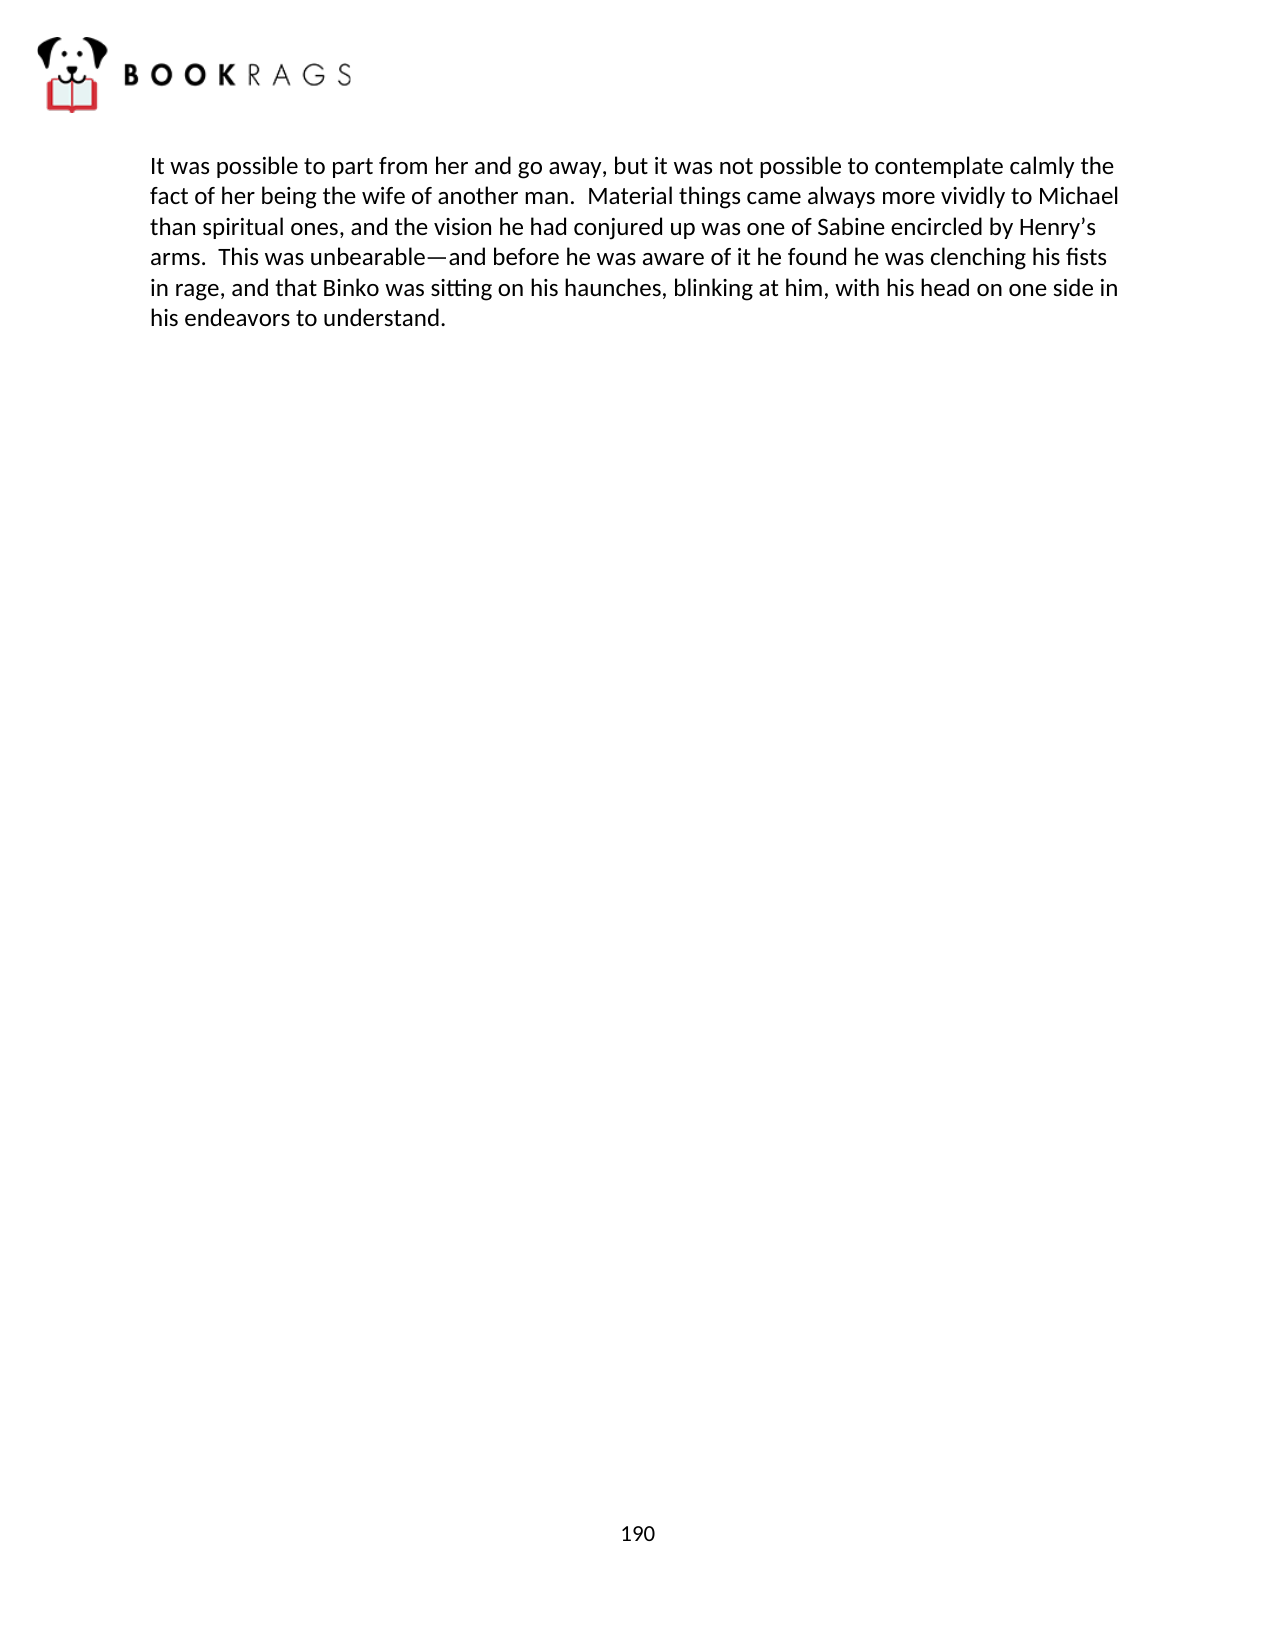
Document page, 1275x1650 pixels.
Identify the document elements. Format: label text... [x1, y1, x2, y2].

text It was possible to part from her and go away, but it was not possible to contemplate calmly the fact of her being the wife of another man. Material things came always more vividly to Michael than spiritual ones, and the vision he had conjured up was one of Sabine encircled by Henry’s arms. This was unbearable—­and before he was aware of it he found he was clenching his fists in rage, and that Binko was sitting on his haunches, blinking at him, with his head on one side in his endeavors to understand. [150, 150, 1125, 333]
picture [37, 37, 351, 113]
